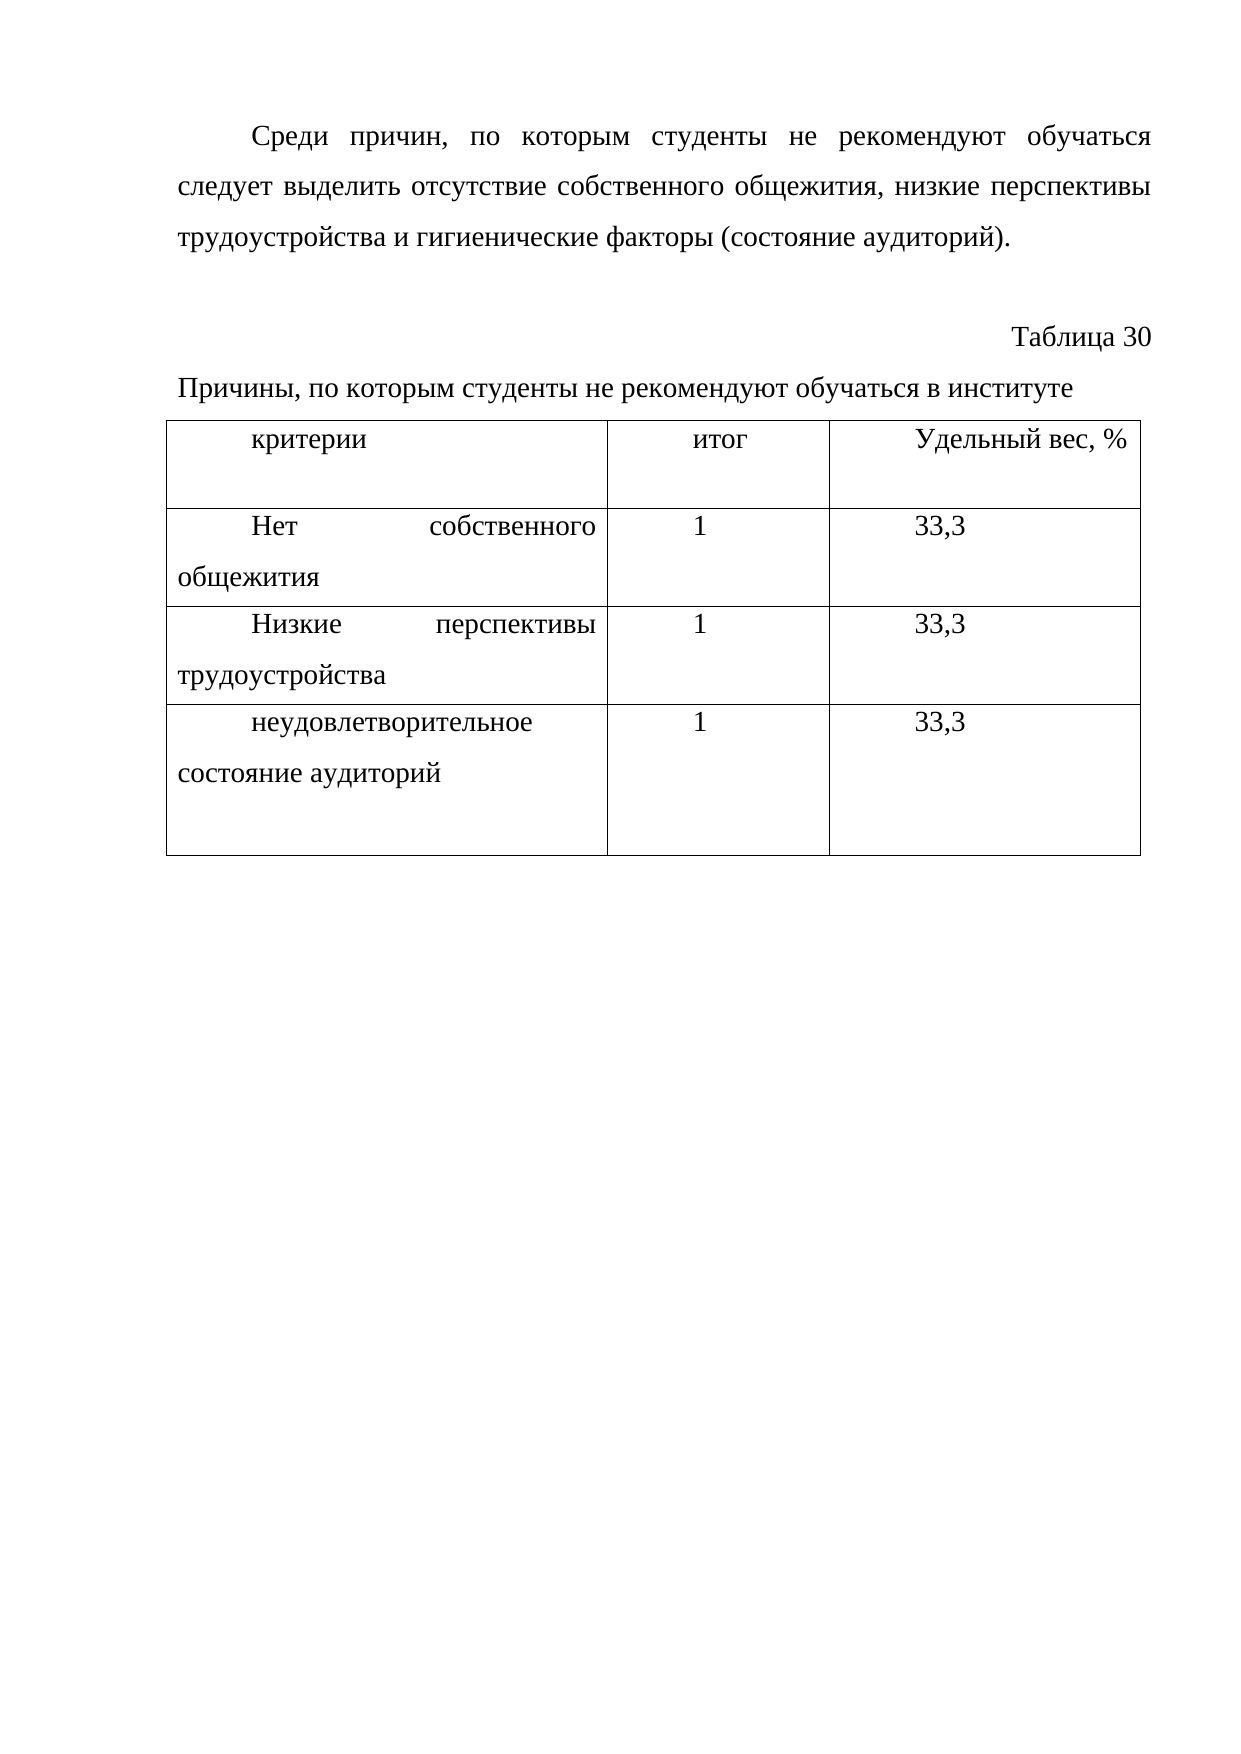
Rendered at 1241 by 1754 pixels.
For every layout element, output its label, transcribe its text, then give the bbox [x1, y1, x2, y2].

text Таблица 30 [177, 319, 1152, 353]
text Среди причин, по которым студенты не рекомендуют обучаться следует выделить отсутствие собственного общежития, низкие перспективы трудоустройства и гигиенические факторы (состояние аудиторий). [177, 118, 1152, 252]
table_cell 33,3 [830, 705, 1140, 855]
table_cell 1 [608, 705, 829, 855]
table_header критерии [167, 421, 607, 507]
table_header Удельный вес, % [830, 421, 1140, 507]
table_cell Нет собственного общежития [167, 509, 607, 606]
text Причины, по которым студенты не рекомендуют обучаться в институте [177, 370, 1152, 403]
table_header итог [608, 421, 829, 507]
table_cell 33,3 [830, 509, 1140, 606]
table_cell неудовлетворительное состояние аудиторий [167, 705, 607, 855]
table_cell Низкие перспективы трудоустройства [167, 607, 607, 703]
table_cell 1 [608, 607, 829, 703]
table_cell 33,3 [830, 607, 1140, 703]
table_cell 1 [608, 509, 829, 606]
